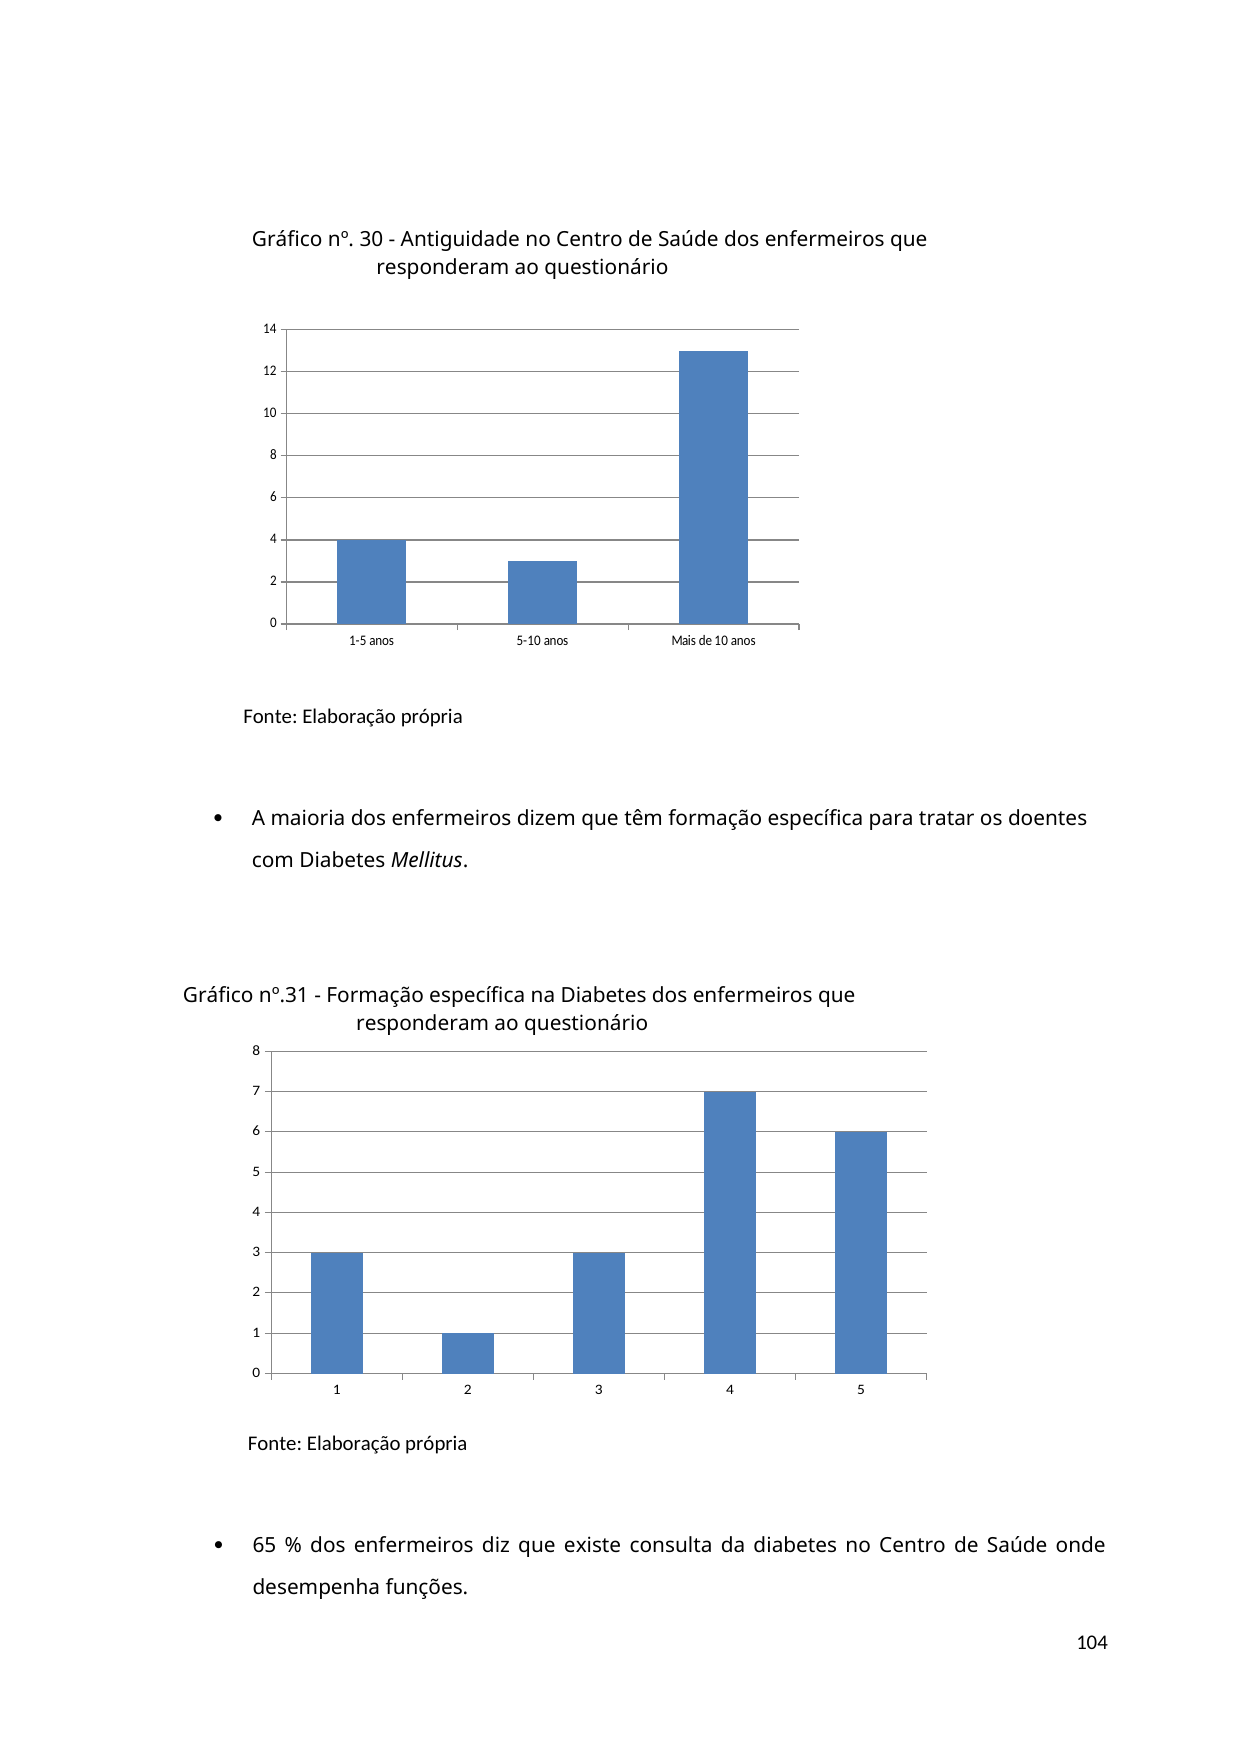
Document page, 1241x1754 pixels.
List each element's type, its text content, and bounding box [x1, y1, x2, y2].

text Gráfico nº. 30 - Antiguidade no Centro de Saúde dos enfermeiros que [252, 224, 1107, 252]
text Fonte: Elaboração própria [177, 703, 1107, 728]
text Fonte: Elaboração própria [177, 1430, 1107, 1455]
list 65 % dos enfermeiros diz que existe consulta da diabetes no Centro de Saúde onde desempenha funções. [215, 1530, 1107, 1601]
text responderam ao questionário [252, 252, 1107, 281]
list A maioria dos enfermeiros dizem que têm formação específica para tratar os doentes com Diabetes Mellitus. [214, 803, 1107, 874]
text responderam ao questionário [177, 1008, 1107, 1037]
text Gráfico nº.31 - Formação específica na Diabetes dos enfermeiros que [177, 980, 1107, 1008]
